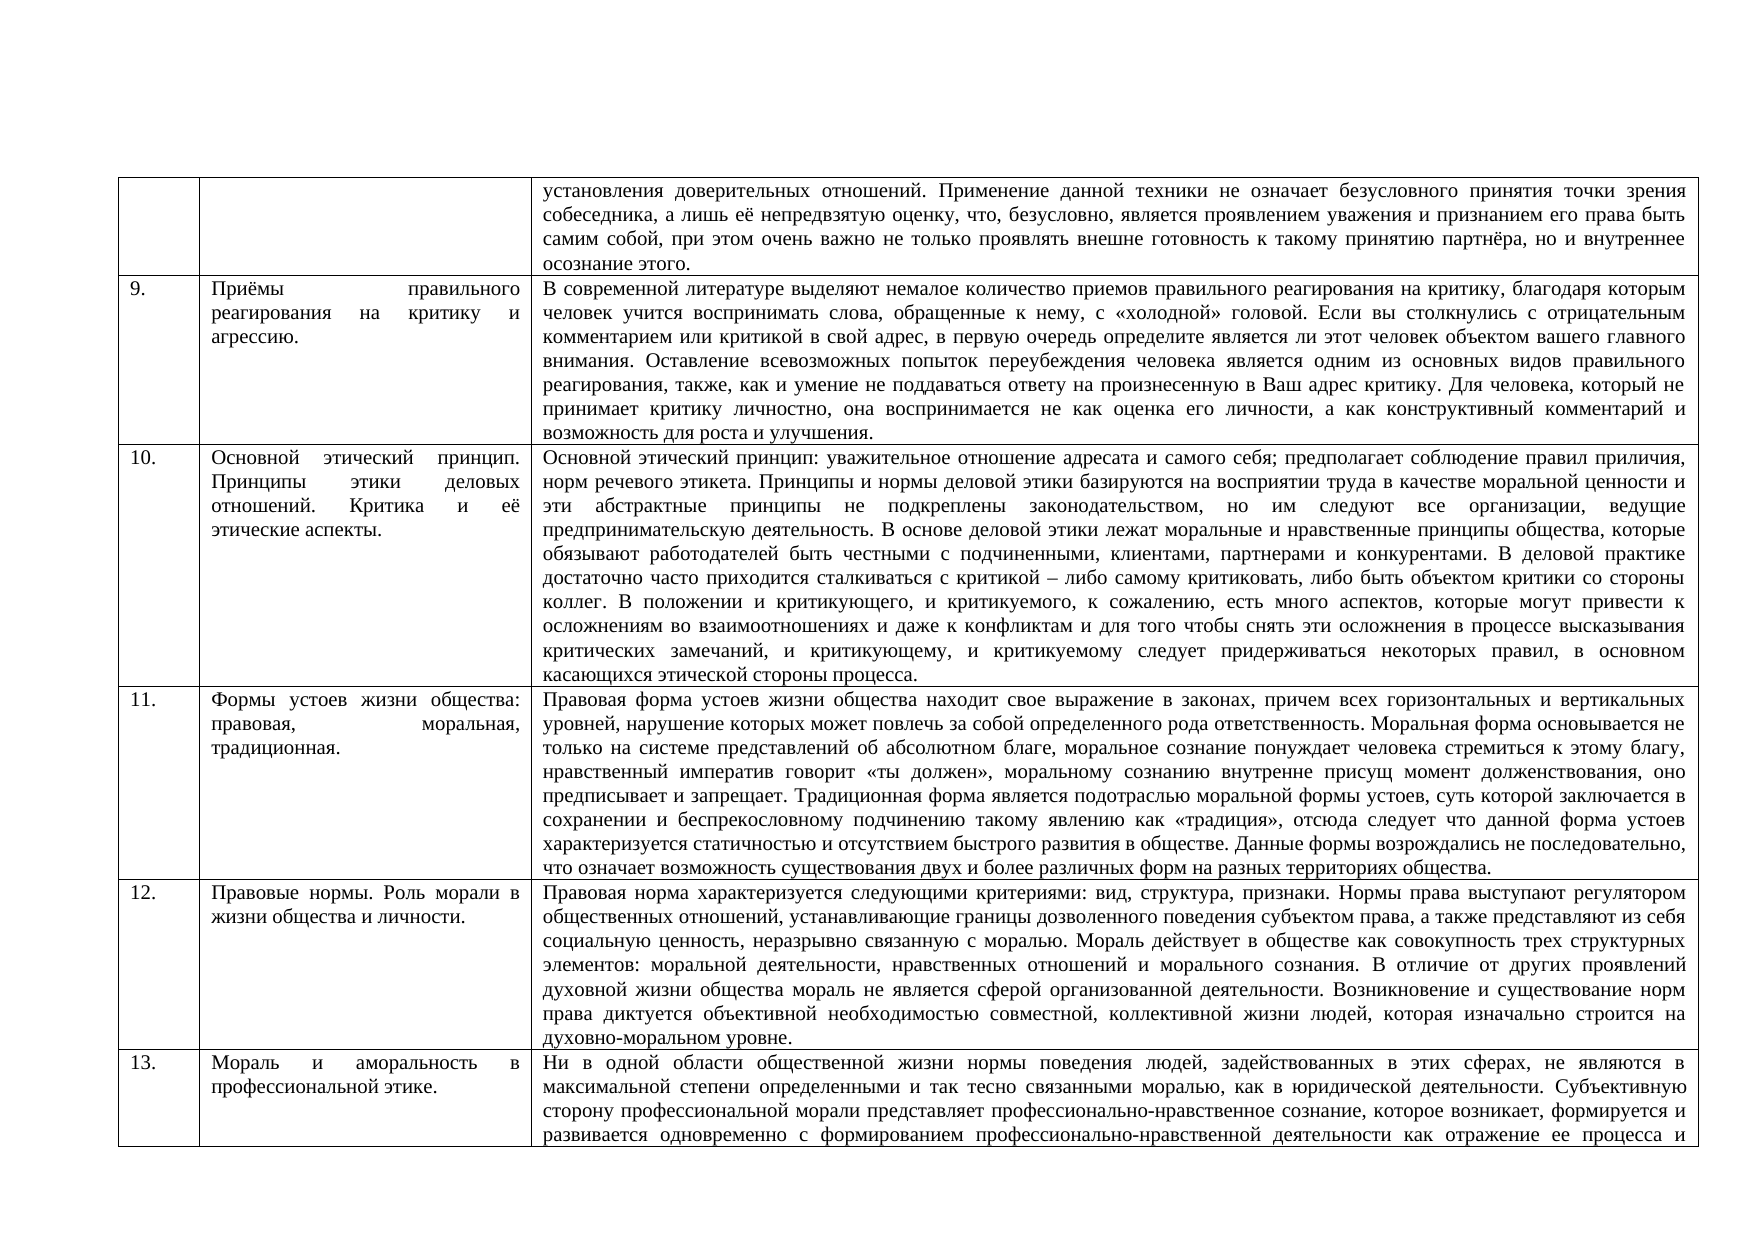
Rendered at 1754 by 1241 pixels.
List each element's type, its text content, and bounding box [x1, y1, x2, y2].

table_cell [119, 880, 199, 1049]
table_cell [119, 445, 199, 686]
table_cell [119, 1050, 199, 1146]
table_cell Правовая форма устоев жизни общества находит свое выражение в законах, причем всех горизонтальных и вертикальных уровней, нарушение которых может повлечь за собой определенного рода ответственность. Моральная форма основывается не только на системе представлений об абсолютном благе, моральное сознание понуждает человека стремиться к этому благу, нравственный императив говорит «ты должен», моральному сознанию внутренне присущ момент долженствования, оно предписывает и запрещает. Традиционная форма является подотраслью моральной формы устоев, суть которой заключается в сохранении и беспрекословному подчинению такому явлению как «традиция», отсюда следует что данной форма устоев характеризуется статичностью и отсутствием быстрого развития в обществе. Данные формы возрождались не последовательно, что означает возможность существования двух и более различных форм на разных территориях общества. [532, 687, 1698, 879]
table_cell В современной литературе выделяют немалое количество приемов правильного реагирования на критику, благодаря которым человек учится воспринимать слова, обращенные к нему, с «холодной» головой. Если вы столкнулись с отрицательным комментарием или критикой в свой адрес, в первую очередь определите является ли этот человек объектом вашего главного внимания. Оставление всевозможных попыток переубеждения человека является одним из основных видов правильного реагирования, также, как и умение не поддаваться ответу на произнесенную в Ваш адрес критику. Для человека, который не принимает критику личностно, она воспринимается не как оценка его личности, а как конструктивный комментарий и возможность для роста и улучшения. [532, 276, 1698, 444]
table_cell [119, 687, 199, 879]
table_cell Правовые нормы. Роль морали в жизни общества и личности. [200, 880, 531, 1049]
table_cell [119, 178, 199, 274]
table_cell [200, 178, 531, 274]
table_cell Основной этический принцип: уважительное отношение адресата и самого себя; предполагает соблюдение правил приличия, норм речевого этикета. Принципы и нормы деловой этики базируются на восприятии труда в качестве моральной ценности и эти абстрактные принципы не подкреплены законодательством, но им следуют все организации, ведущие предпринимательскую деятельность. В основе деловой этики лежат моральные и нравственные принципы общества, которые обязывают работодателей быть честными с подчиненными, клиентами, партнерами и конкурентами. В деловой практике достаточно часто приходится сталкиваться с критикой – либо самому критиковать, либо быть объектом критики со стороны коллег. В положении и критикующего, и критикуемого, к сожалению, есть много аспектов, которые могут привести к осложнениям во взаимоотношениях и даже к конфликтам и для того чтобы снять эти осложнения в процессе высказывания критических замечаний, и критикующему, и критикуемому следует придерживаться некоторых правил, в основном касающихся этической стороны процесса. [532, 445, 1698, 686]
table_cell Правовая норма характеризуется следующими критериями: вид, структура, признаки. Нормы права выступают регулятором общественных отношений, устанавливающие границы дозволенного поведения субъектом права, а также представляют из себя социальную ценность, неразрывно связанную с моралью. Мораль действует в обществе как совокупность трех структурных элементов: моральной деятельности, нравственных отношений и морального сознания. В отличие от других проявлений духовной жизни общества мораль не является сферой организованной деятельности. Возникновение и существование норм права диктуется объективной необходимостью совместной, коллективной жизни людей, которая изначально строится на духовно-моральном уровне. [532, 880, 1698, 1049]
table_cell Основной этический принцип. Принципы этики деловых отношений. Критика и её этические аспекты. [200, 445, 531, 686]
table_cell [200, 1050, 531, 1146]
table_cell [532, 1050, 1698, 1146]
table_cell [532, 178, 1698, 274]
table_cell Приёмы правильного реагирования на критику и агрессию. [200, 276, 531, 444]
table_cell [119, 276, 199, 444]
table_cell Формы устоев жизни общества: правовая, моральная, традиционная. [200, 687, 531, 879]
